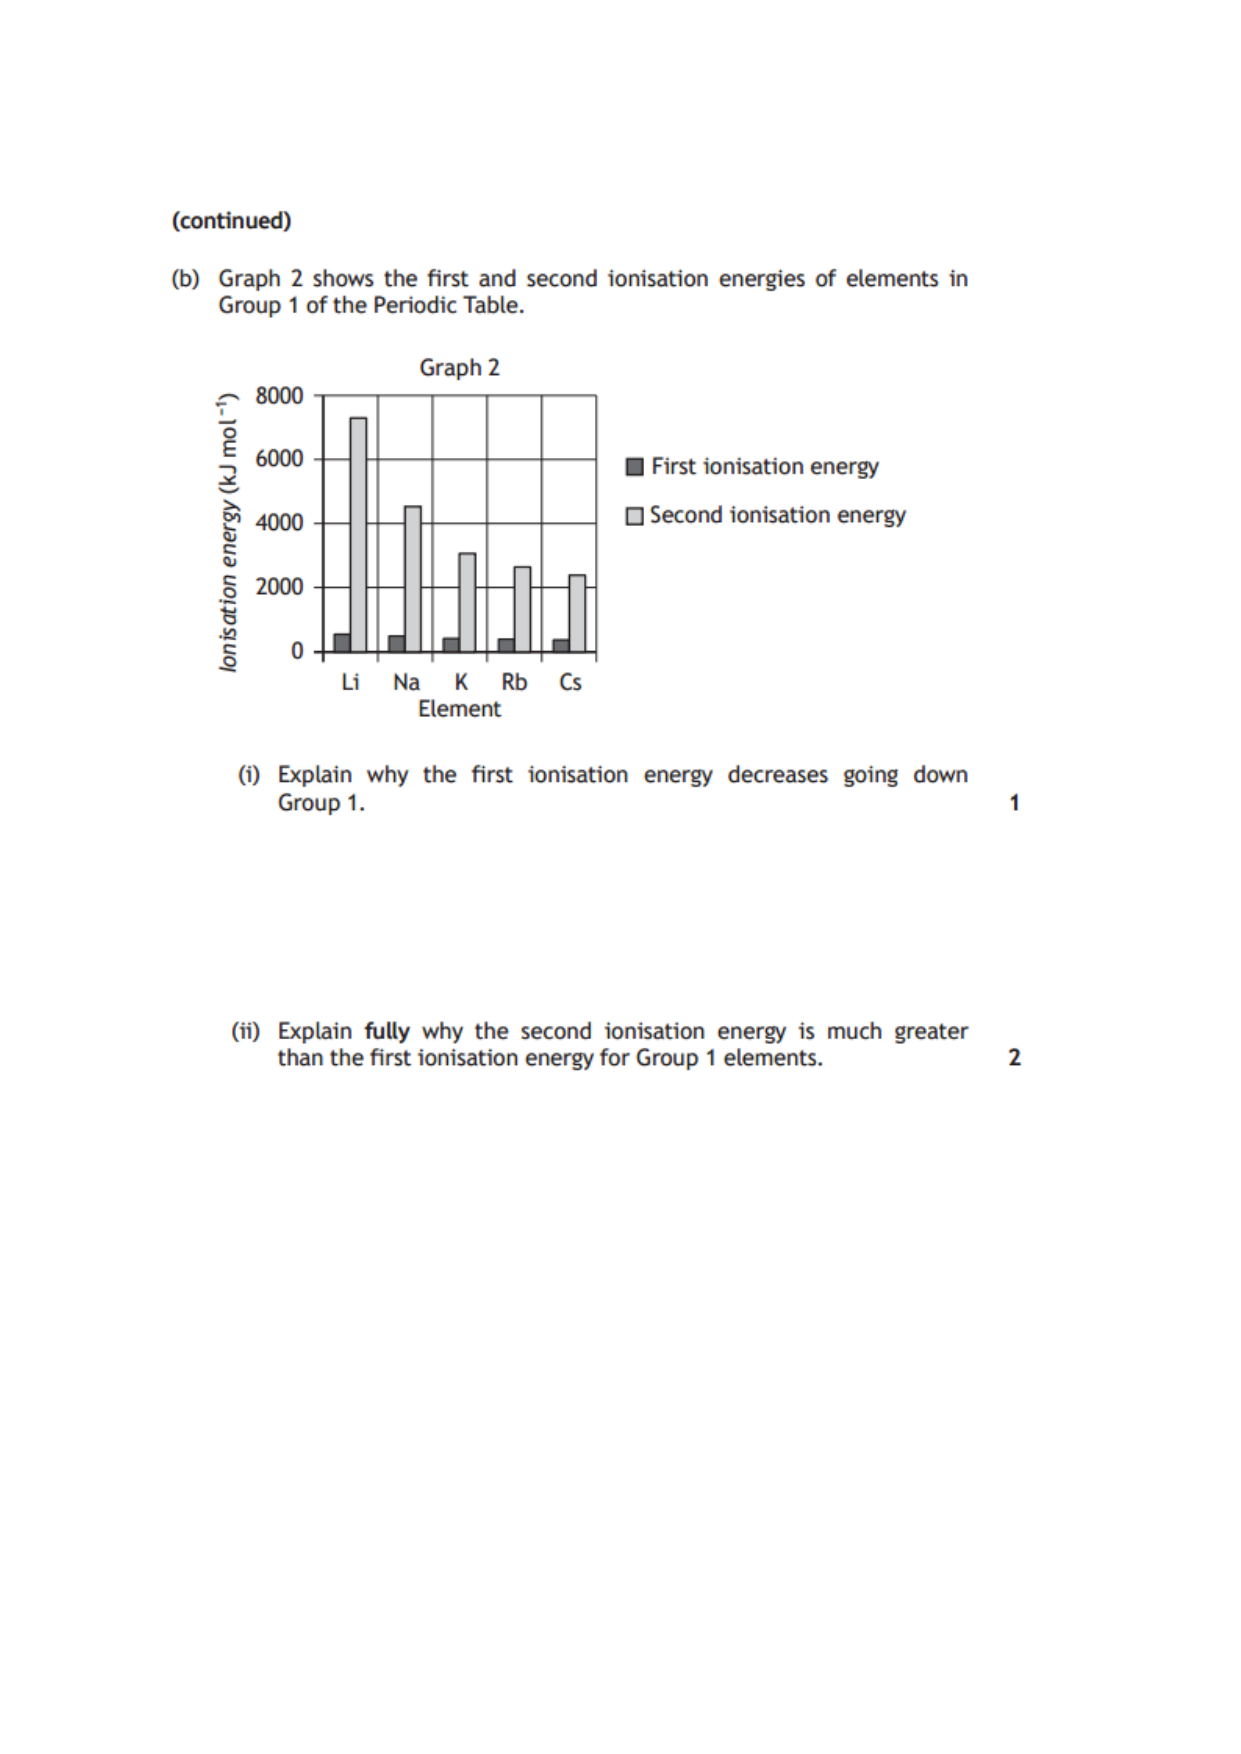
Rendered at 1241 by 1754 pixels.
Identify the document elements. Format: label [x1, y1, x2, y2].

picture [150, 203, 1038, 1122]
